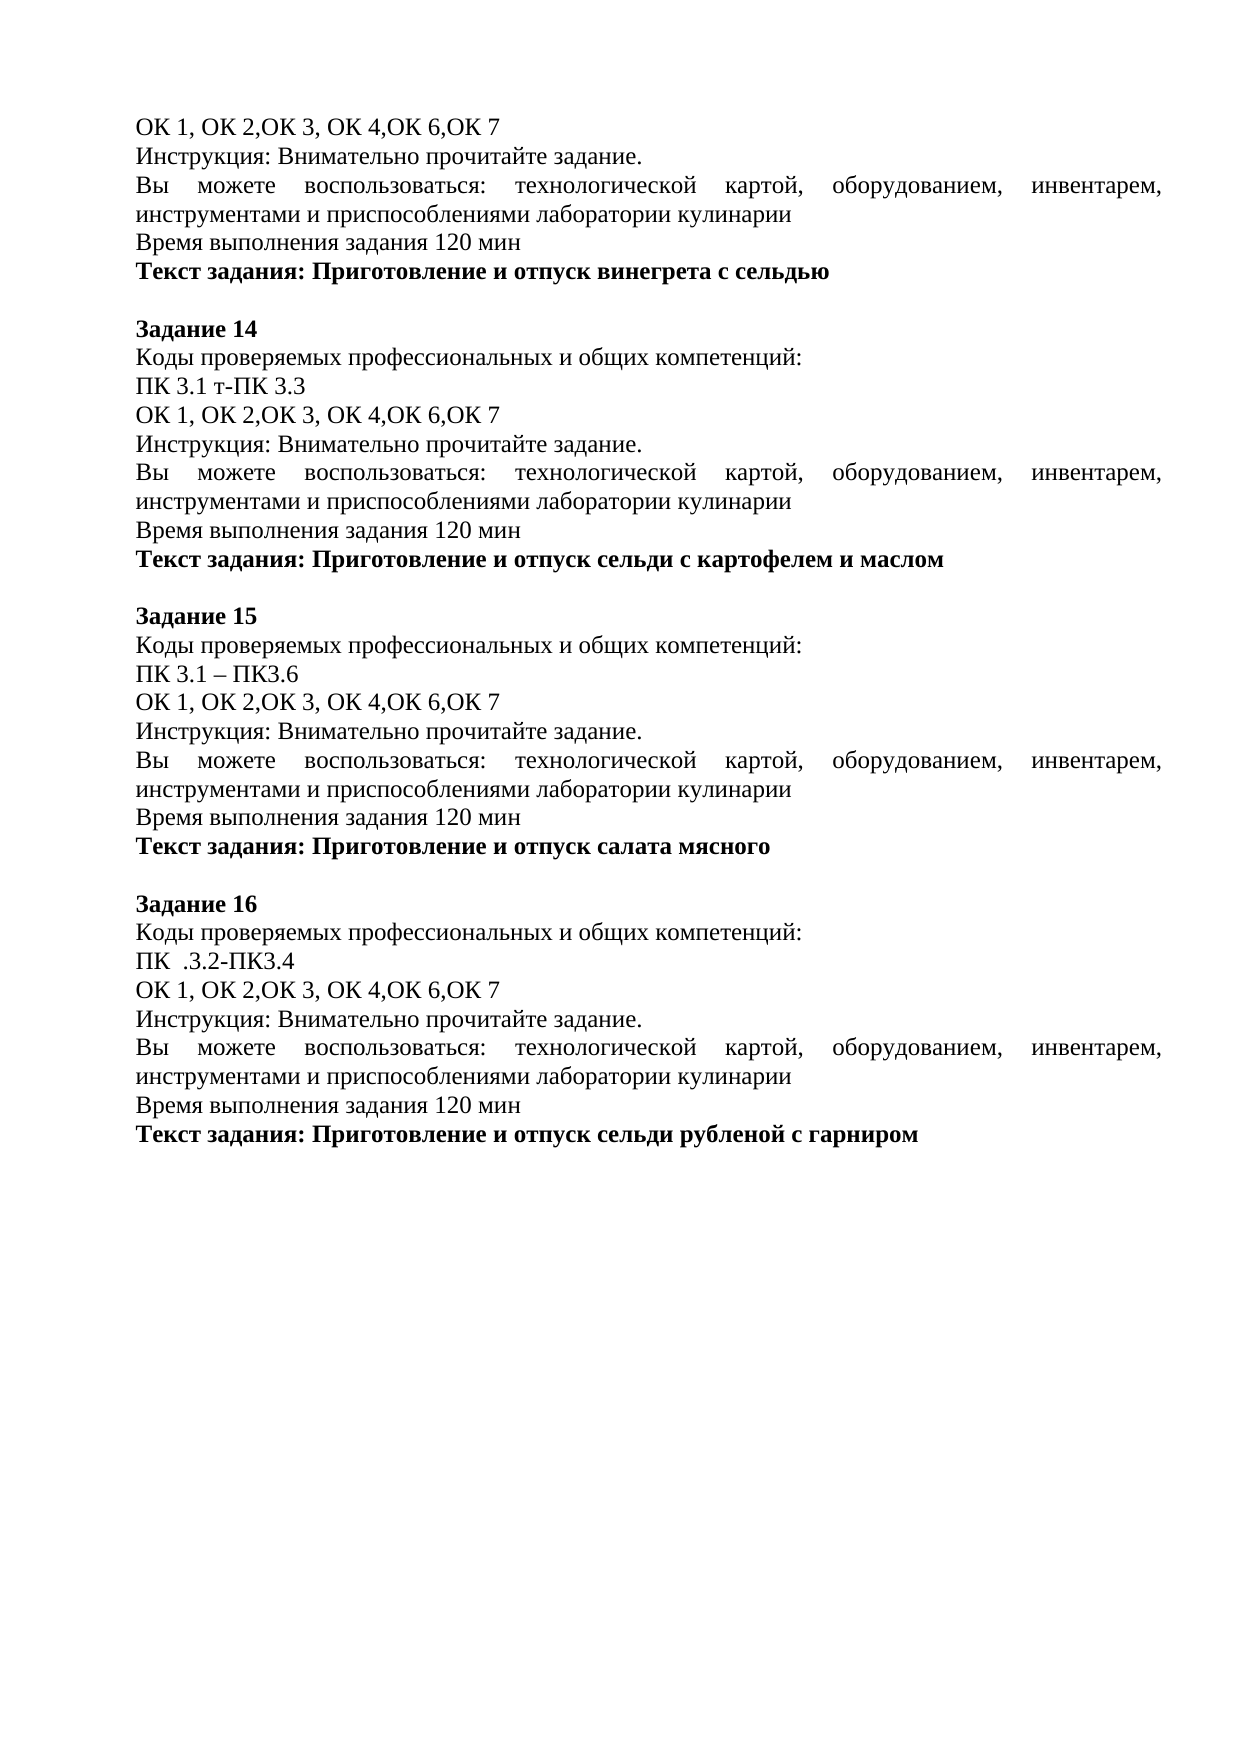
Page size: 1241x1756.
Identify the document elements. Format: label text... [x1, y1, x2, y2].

text ОК 1, ОК 2,ОК 3, ОК 4,ОК 6,ОК 7 [135, 687, 1163, 716]
text Задание 14 [135, 314, 1163, 342]
text Вы можете воспользоваться: технологической картой, оборудованием, инвентарем, инструментами и приспособлениями лаборатории кулинарии [135, 1032, 1163, 1090]
text ПК 3.1 т-ПК 3.3 [135, 371, 1163, 400]
text Время выполнения задания 120 мин [135, 802, 1163, 831]
text Вы можете воспользоваться: технологической картой, оборудованием, инвентарем, инструментами и приспособлениями лаборатории кулинарии [135, 170, 1163, 227]
text Время выполнения задания 120 мин [135, 1090, 1163, 1119]
text ОК 1, ОК 2,ОК 3, ОК 4,ОК 6,ОК 7 [135, 112, 1163, 141]
text Инструкция: Внимательно прочитайте задание. [135, 429, 1163, 457]
text ПК 3.1 – ПК3.6 [135, 659, 1163, 687]
text Коды проверяемых профессиональных и общих компетенций: [135, 342, 1163, 371]
text ПК .3.2-ПК3.4 [135, 946, 1163, 975]
text Вы можете воспользоваться: технологической картой, оборудованием, инвентарем, инструментами и приспособлениями лаборатории кулинарии [135, 457, 1163, 515]
text Текст задания: Приготовление и отпуск сельди рубленой с гарниром [135, 1119, 1163, 1147]
text Коды проверяемых профессиональных и общих компетенций: [135, 917, 1163, 946]
text ОК 1, ОК 2,ОК 3, ОК 4,ОК 6,ОК 7 [135, 975, 1163, 1004]
text Время выполнения задания 120 мин [135, 515, 1163, 544]
text Время выполнения задания 120 мин [135, 227, 1163, 256]
text Задание 15 [135, 601, 1163, 630]
text Инструкция: Внимательно прочитайте задание. [135, 1004, 1163, 1032]
text Инструкция: Внимательно прочитайте задание. [135, 141, 1163, 170]
text Текст задания: Приготовление и отпуск винегрета с сельдью [135, 256, 1163, 285]
text Текст задания: Приготовление и отпуск салата мясного [135, 831, 1163, 860]
text Задание 16 [135, 889, 1163, 917]
text ОК 1, ОК 2,ОК 3, ОК 4,ОК 6,ОК 7 [135, 400, 1163, 429]
text Инструкция: Внимательно прочитайте задание. [135, 716, 1163, 745]
text Коды проверяемых профессиональных и общих компетенций: [135, 630, 1163, 659]
text Вы можете воспользоваться: технологической картой, оборудованием, инвентарем, инструментами и приспособлениями лаборатории кулинарии [135, 745, 1163, 802]
text Текст задания: Приготовление и отпуск сельди с картофелем и маслом [135, 544, 1163, 572]
